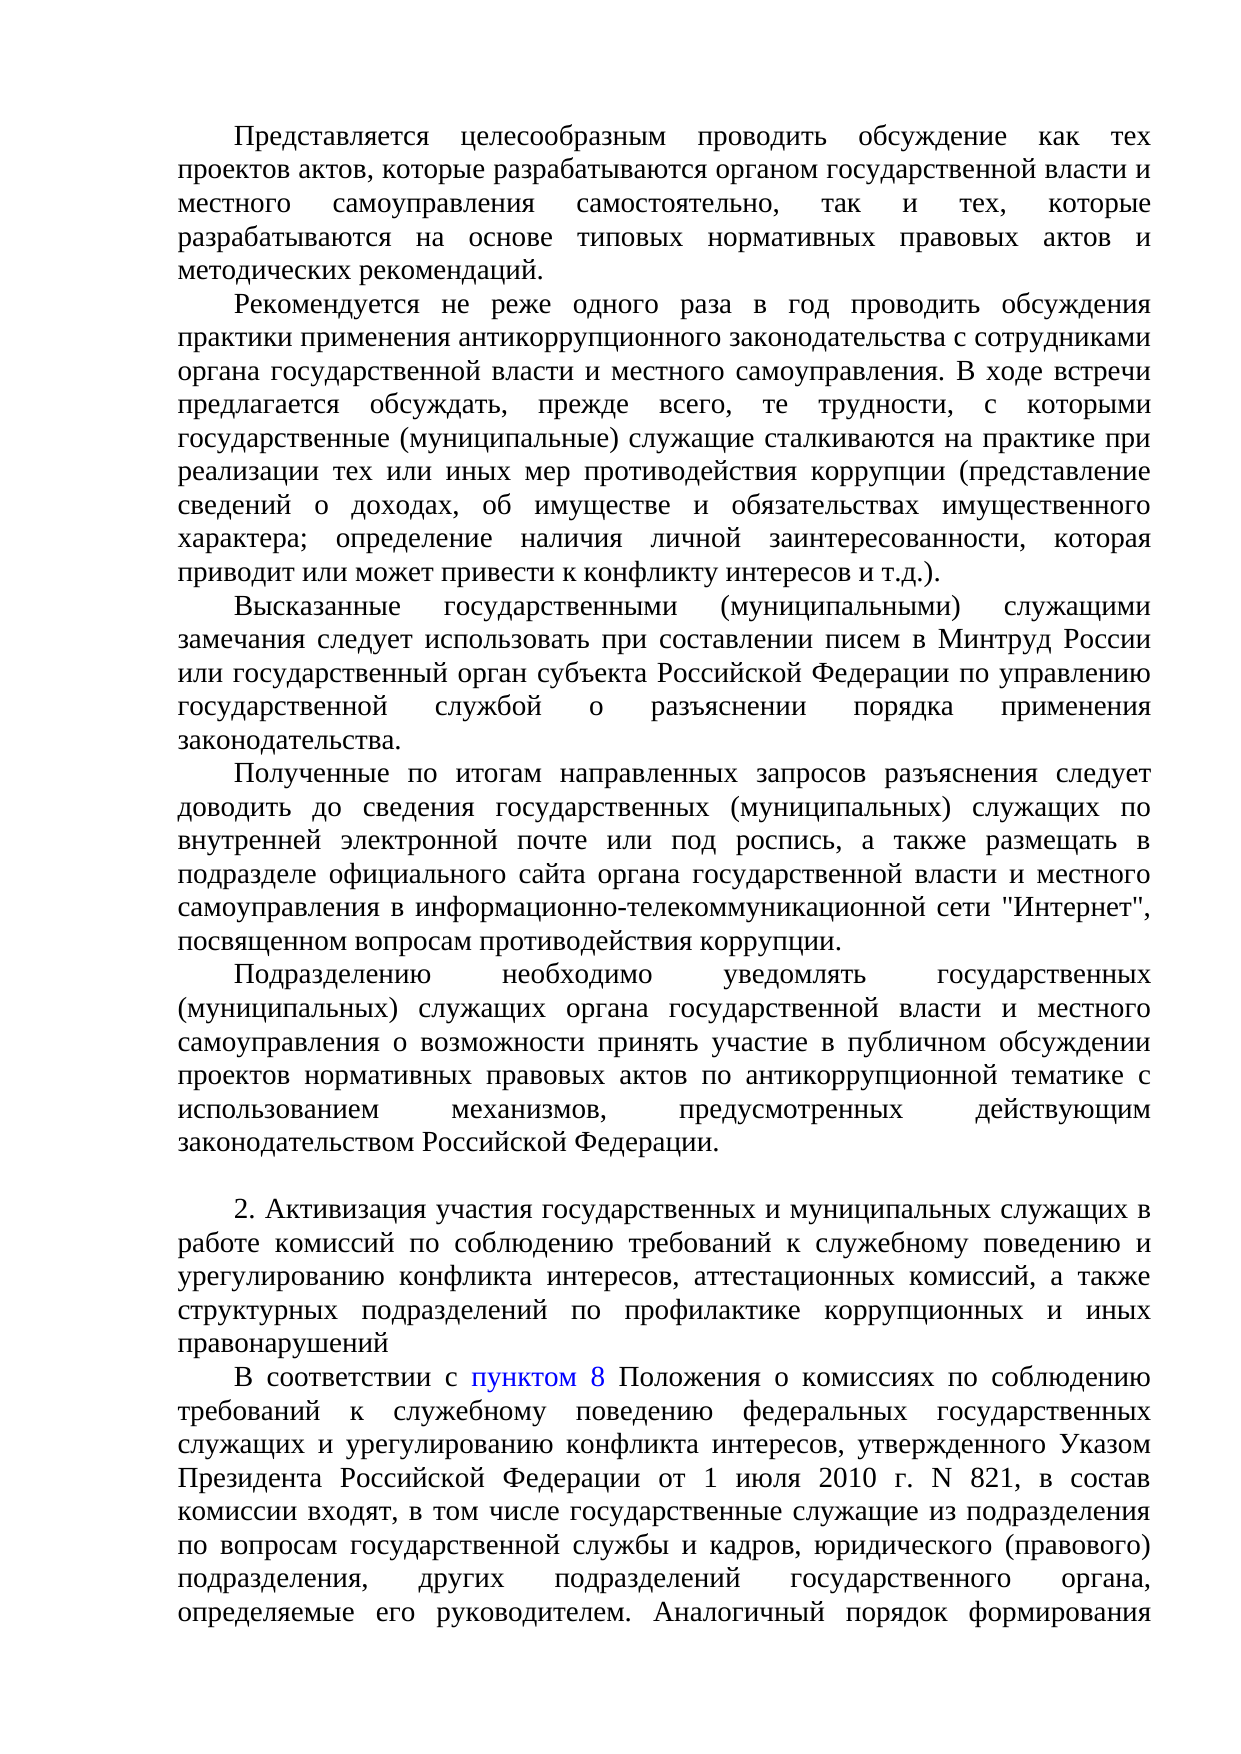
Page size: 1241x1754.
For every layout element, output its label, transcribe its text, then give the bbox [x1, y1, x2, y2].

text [177, 1359, 1152, 1627]
text Рекомендуется не реже одного раза в год проводить обсуждения практики применения антикоррупционного законодательства с сотрудниками органа государственной власти и местного самоуправления. В ходе встречи предлагается обсуждать, прежде всего, те трудности, с которыми государственные (муниципальные) служащие сталкиваются на практике при реализации тех или иных мер противодействия коррупции (представление сведений о доходах, об имуществе и обязательствах имущественного характера; определение наличия личной заинтересованности, которая приводит или может привести к конфликту интересов и т.д.). [177, 286, 1152, 588]
text Высказанные государственными (муниципальными) служащими замечания следует использовать при составлении писем в Минтруд России или государственный орган субъекта Российской Федерации по управлению государственной службой о разъяснении порядка применения законодательства. [177, 588, 1152, 755]
text 2. Активизация участия государственных и муниципальных служащих в работе комиссий по соблюдению требований к служебному поведению и урегулированию конфликта интересов, аттестационных комиссий, а также структурных подразделений по профилактике коррупционных и иных правонарушений [177, 1191, 1152, 1359]
text Полученные по итогам направленных запросов разъяснения следует доводить до сведения государственных (муниципальных) служащих по внутренней электронной почте или под роспись, а также размещать в подразделе официального сайта органа государственной власти и местного самоуправления в информационно-телекоммуникационной сети "Интернет", посвященном вопросам противодействия коррупции. [177, 755, 1152, 957]
text Подразделению необходимо уведомлять государственных (муниципальных) служащих органа государственной власти и местного самоуправления о возможности принять участие в публичном обсуждении проектов нормативных правовых актов по антикоррупционной тематике с использованием механизмов, предусмотренных действующим законодательством Российской Федерации. [177, 957, 1152, 1158]
text Представляется целесообразным проводить обсуждение как тех проектов актов, которые разрабатываются органом государственной власти и местного самоуправления самостоятельно, так и тех, которые разрабатываются на основе типовых нормативных правовых актов и методических рекомендаций. [177, 118, 1152, 286]
